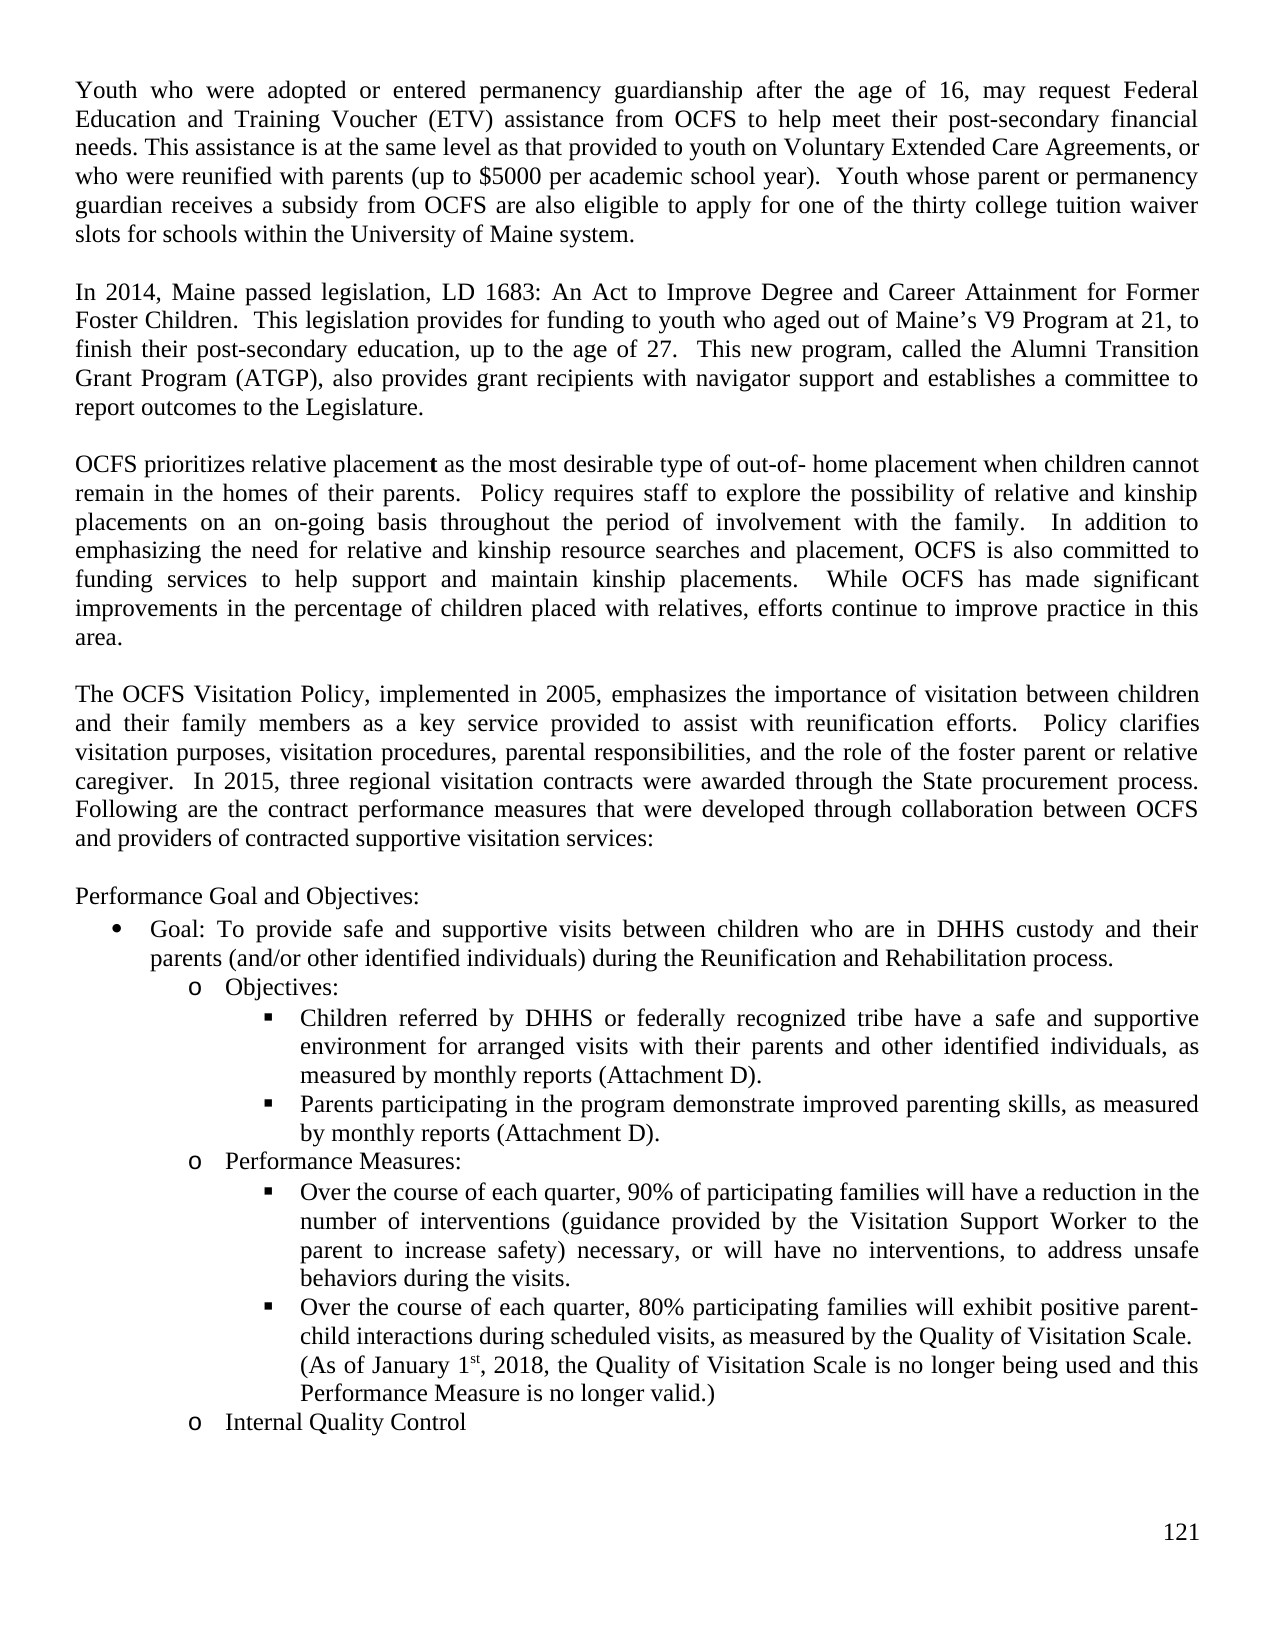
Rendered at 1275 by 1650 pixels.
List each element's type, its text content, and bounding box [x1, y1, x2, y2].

text In 2014, Maine passed legislation, LD 1683: An Act to Improve Degree and Career Attainment for Former Foster Children. This legislation provides for funding to youth who aged out of Maine’s V9 Program at 21, to finish their post-secondary education, up to the age of 27. This new program, called the Alumni Transition Grant Program (ATGP), also provides grant recipients with navigator support and establishes a committee to report outcomes to the Legislature. [75, 277, 1200, 420]
list Performance Measures: [187, 1146, 1200, 1177]
text Performance Goal and Objectives: [75, 881, 1200, 910]
list Goal: To provide safe and supportive visits between children who are in DHHS custody and their parents (and/or other identified individuals) during the Reunification and Rehabilitation process. [112, 914, 1200, 972]
list Parents participating in the program demonstrate improved parenting skills, as measured by monthly reports (Attachment D). [262, 1089, 1200, 1146]
list Over the course of each quarter, 80% participating families will exhibit positive parent-child interactions during scheduled visits, as measured by the Quality of Visitation Scale. (As of January 1st, 2018, the Quality of Visitation Scale is no longer being used and this Performance Measure is no longer valid.) [262, 1292, 1200, 1407]
list Objectives: [187, 972, 1200, 1003]
list Internal Quality Control [187, 1407, 1200, 1438]
list Children referred by DHHS or federally recognized tribe have a safe and supportive environment for arranged visits with their parents and other identified individuals, as measured by monthly reports (Attachment D). [262, 1003, 1200, 1089]
text OCFS prioritizes relative placement as the most desirable type of out-of- home placement when children cannot remain in the homes of their parents. Policy requires staff to explore the possibility of relative and kinship placements on an on-going basis throughout the period of involvement with the family. In addition to emphasizing the need for relative and kinship resource searches and placement, OCFS is also committed to funding services to help support and maintain kinship placements. While OCFS has made significant improvements in the percentage of children placed with relatives, efforts continue to improve practice in this area. [75, 449, 1200, 650]
text Youth who were adopted or entered permanency guardianship after the age of 16, may request Federal Education and Training Voucher (ETV) assistance from OCFS to help meet their post-secondary financial needs. This assistance is at the same level as that provided to youth on Voluntary Extended Care Agreements, or who were reunified with parents (up to $5000 per academic school year). Youth whose parent or permanency guardian receives a subsidy from OCFS are also eligible to apply for one of the thirty college tuition waiver slots for schools within the University of Maine system. [75, 75, 1200, 247]
text The OCFS Visitation Policy, implemented in 2005, emphasizes the importance of visitation between children and their family members as a key service provided to assist with reunification efforts. Policy clarifies visitation purposes, visitation procedures, parental responsibilities, and the role of the foster parent or relative caregiver. In 2015, three regional visitation contracts were awarded through the State procurement process. Following are the contract performance measures that were developed through collaboration between OCFS and providers of contracted supportive visitation services: [75, 679, 1200, 852]
list Over the course of each quarter, 90% of participating families will have a reduction in the number of interventions (guidance provided by the Visitation Support Worker to the parent to increase safety) necessary, or will have no interventions, to address unsafe behaviors during the visits. [262, 1177, 1200, 1292]
